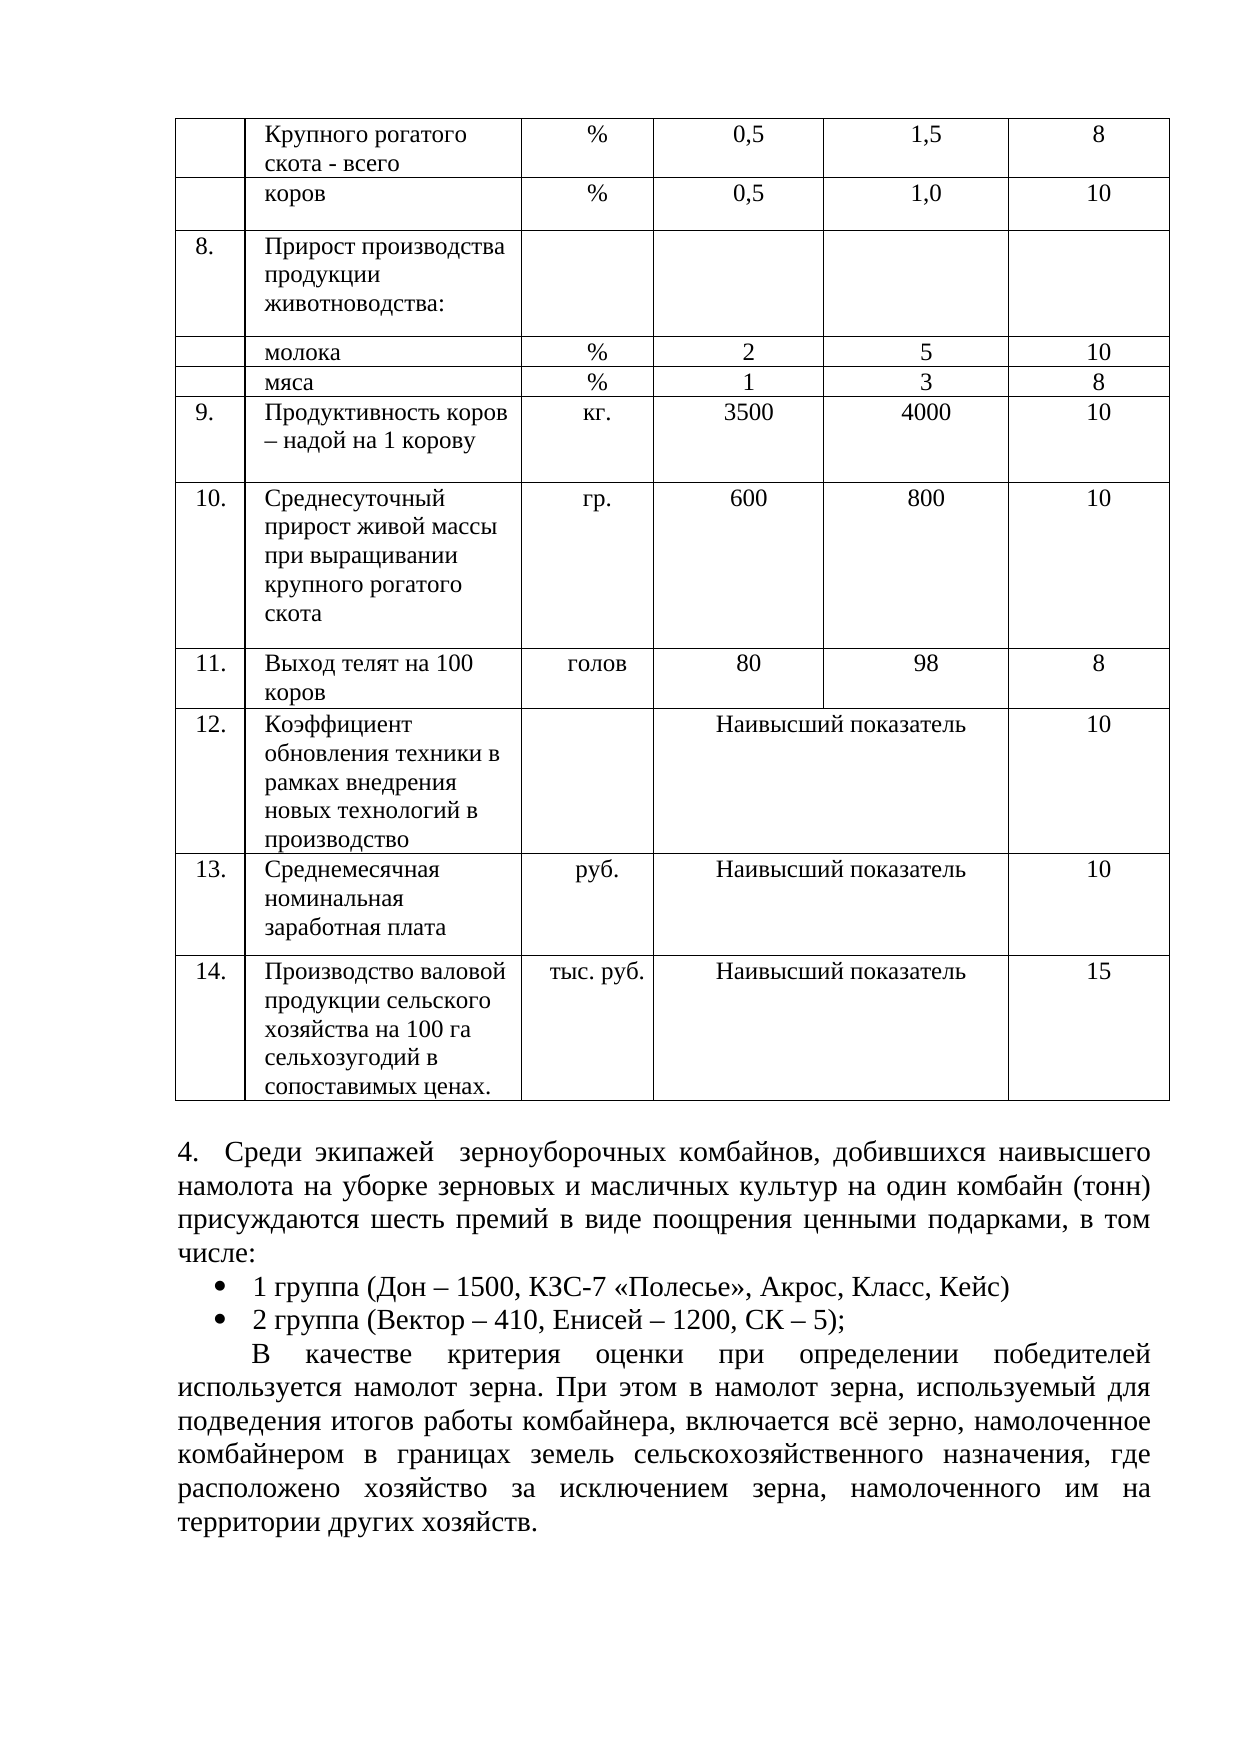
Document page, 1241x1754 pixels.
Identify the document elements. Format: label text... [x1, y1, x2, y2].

table_cell % [522, 178, 653, 230]
table_cell Среднесуточный прирост живой массы при выращивании крупного рогатого скота [246, 483, 521, 647]
table_cell 3 [824, 367, 1008, 396]
table_cell 1,5 [824, 119, 1008, 177]
table_cell 10 [1009, 709, 1169, 853]
table_cell [1009, 231, 1169, 336]
table_cell 10. [176, 483, 244, 647]
table_cell 10 [1009, 397, 1169, 482]
table_cell 0,5 [654, 178, 823, 230]
table_cell Производство валовой продукции сельского хозяйства на сельхозугодий в сопоставимых ценах. [246, 956, 521, 1100]
table_cell Наивысший показатель [654, 956, 1008, 1100]
table_cell [176, 178, 244, 230]
table_cell 1,0 [824, 178, 1008, 230]
table_cell Крупного рогатого скота - всего [246, 119, 521, 177]
table_cell [176, 367, 244, 396]
table_cell 15 [1009, 956, 1169, 1100]
table_cell [824, 231, 1008, 336]
table_cell 10 [1009, 337, 1169, 366]
table_cell 13. [176, 854, 244, 955]
table_cell Выход телят на 100 коров [246, 649, 521, 708]
table_cell тыс. руб. [522, 956, 653, 1100]
table_cell Наивысший показатель [654, 854, 1008, 955]
table_cell 8 [1009, 367, 1169, 396]
table_cell 10 [1009, 854, 1169, 955]
table_cell 9. [176, 397, 244, 482]
table_cell Наивысший показатель [654, 709, 1008, 853]
table_cell % [522, 367, 653, 396]
table_cell 3500 [654, 397, 823, 482]
table_cell 12. [176, 709, 244, 853]
table_cell [654, 231, 823, 336]
table_cell 8 [1009, 119, 1169, 177]
table_cell [176, 119, 244, 177]
table_cell Прирост производства продукции животноводства: [246, 231, 521, 336]
table_cell 2 [654, 337, 823, 366]
table_cell Коэффициент обновления техники в рамках внедрения новых технологий в производство [246, 709, 521, 853]
table_cell [522, 231, 653, 336]
table_cell кг. [522, 397, 653, 482]
list 1 группа (Дон – 1500, КЗС-7 «Полесье», Акрос, Класс, Кейс) [215, 1269, 1152, 1302]
table_cell мяса [246, 367, 521, 396]
table_cell 14. [176, 956, 244, 1100]
table_cell 800 [824, 483, 1008, 647]
table_cell % [522, 119, 653, 177]
table_cell 98 [824, 649, 1008, 708]
table_cell 80 [654, 649, 823, 708]
table_cell 10 [1009, 178, 1169, 230]
table_cell 8. [176, 231, 244, 336]
text 4. Среди экипажей зерноуборочных комбайнов, добившихся наивысшего намолота на уборке зерновых и масличных культур на один комбайн (тонн) присуждаются шесть премий в виде поощрения ценными подарками, в том числе: [177, 1134, 1152, 1269]
table_cell 0,5 [654, 119, 823, 177]
table_cell % [522, 337, 653, 366]
table_cell 11. [176, 649, 244, 708]
table_cell Продуктивность коров – надой на 1 корову [246, 397, 521, 482]
list 2 группа (Вектор – 410, Енисей – 1200, СК – 5); [215, 1302, 1152, 1336]
table_cell Среднемесячная номинальная заработная плата [246, 854, 521, 955]
table_cell 5 [824, 337, 1008, 366]
table_cell 10 [1009, 483, 1169, 647]
subtitle В качестве критерия оценки при определении победителей используется намолот зерна. При этом в намолот зерна, используемый для подведения итогов работы комбайнера, включается всё зерно, намолоченное комбайнером в границах земель сельскохозяйственного назначения, где расположено хозяйство за исключением зерна, намолоченного им на территории других хозяйств. [177, 1336, 1152, 1537]
table_cell коров [246, 178, 521, 230]
table_cell [522, 709, 653, 853]
table_cell 4000 [824, 397, 1008, 482]
table_cell руб. [522, 854, 653, 955]
table_cell молока [246, 337, 521, 366]
table_cell 8 [1009, 649, 1169, 708]
table_cell 600 [654, 483, 823, 647]
table_cell гр. [522, 483, 653, 647]
table_cell 1 [654, 367, 823, 396]
table_cell [176, 337, 244, 366]
table_cell голов [522, 649, 653, 708]
